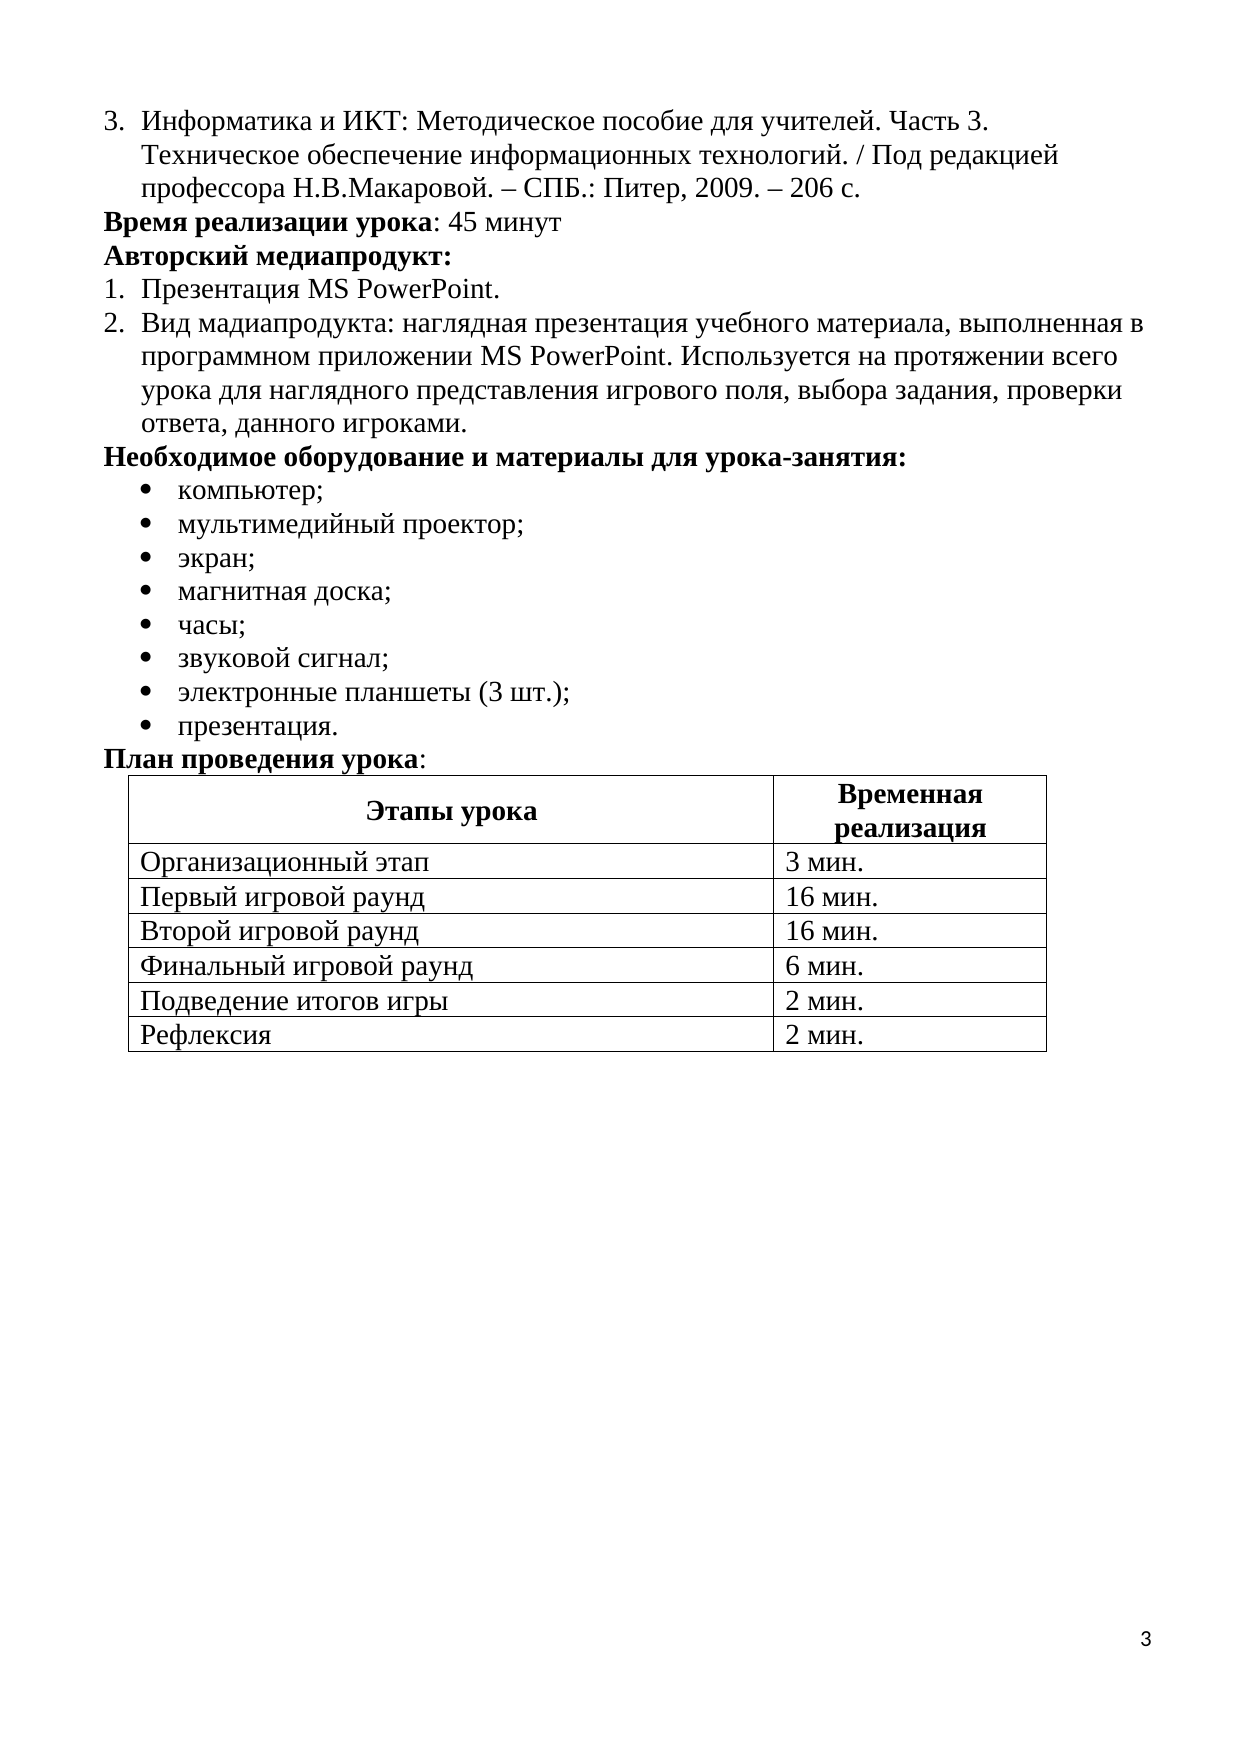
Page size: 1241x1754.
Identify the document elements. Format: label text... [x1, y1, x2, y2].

text План проведения урока: [103, 742, 1152, 775]
list презентация. [141, 708, 1152, 742]
list электронные планшеты (3 шт.); [141, 674, 1152, 708]
table_header Временная реализация [774, 776, 1046, 843]
table_cell Первый игровой раунд [129, 879, 773, 912]
list мультимедийный проектор; [141, 506, 1152, 540]
list Информатика и ИКТ: Методическое пособие для учителей. Часть 3. Техническое обеспечение информационных технологий. / Под редакцией профессора Н.В.Макаровой. – СПБ.: Питер, 2009. – 206 с. [103, 103, 1152, 204]
table_cell 3 мин. [774, 844, 1046, 878]
table_cell Рефлексия [129, 1017, 773, 1051]
list экран; [141, 540, 1152, 573]
table_cell Подведение итогов игры [129, 983, 773, 1016]
table_cell Второй игровой раунд [129, 914, 773, 947]
list компьютер; [141, 472, 1152, 506]
list часы; [141, 607, 1152, 641]
table_cell Организационный этап [129, 844, 773, 878]
table_cell 2 мин. [774, 1017, 1046, 1051]
table_cell 6 мин. [774, 948, 1046, 982]
list магнитная доска; [141, 573, 1152, 607]
table_cell Финальный игровой раунд [129, 948, 773, 982]
table_cell 16 мин. [774, 879, 1046, 912]
table_header Этапы урока [129, 776, 773, 843]
text Время реализации урока: 45 минут [103, 204, 1152, 238]
list звуковой сигнал; [141, 641, 1152, 674]
list Презентация MS PowerPoint. [103, 271, 1152, 305]
text Авторский медиапродукт: [103, 238, 1152, 271]
table_cell 2 мин. [774, 983, 1046, 1016]
text Необходимое оборудование и материалы для урока-занятия: [103, 439, 1152, 472]
list Вид мадиапродукта: наглядная презентация учебного материала, выполненная в программном приложении MS PowerPoint. Используется на протяжении всего урока для наглядного представления игрового поля, выбора задания, проверки ответа, данного игроками. [103, 305, 1152, 439]
table_cell 16 мин. [774, 914, 1046, 947]
